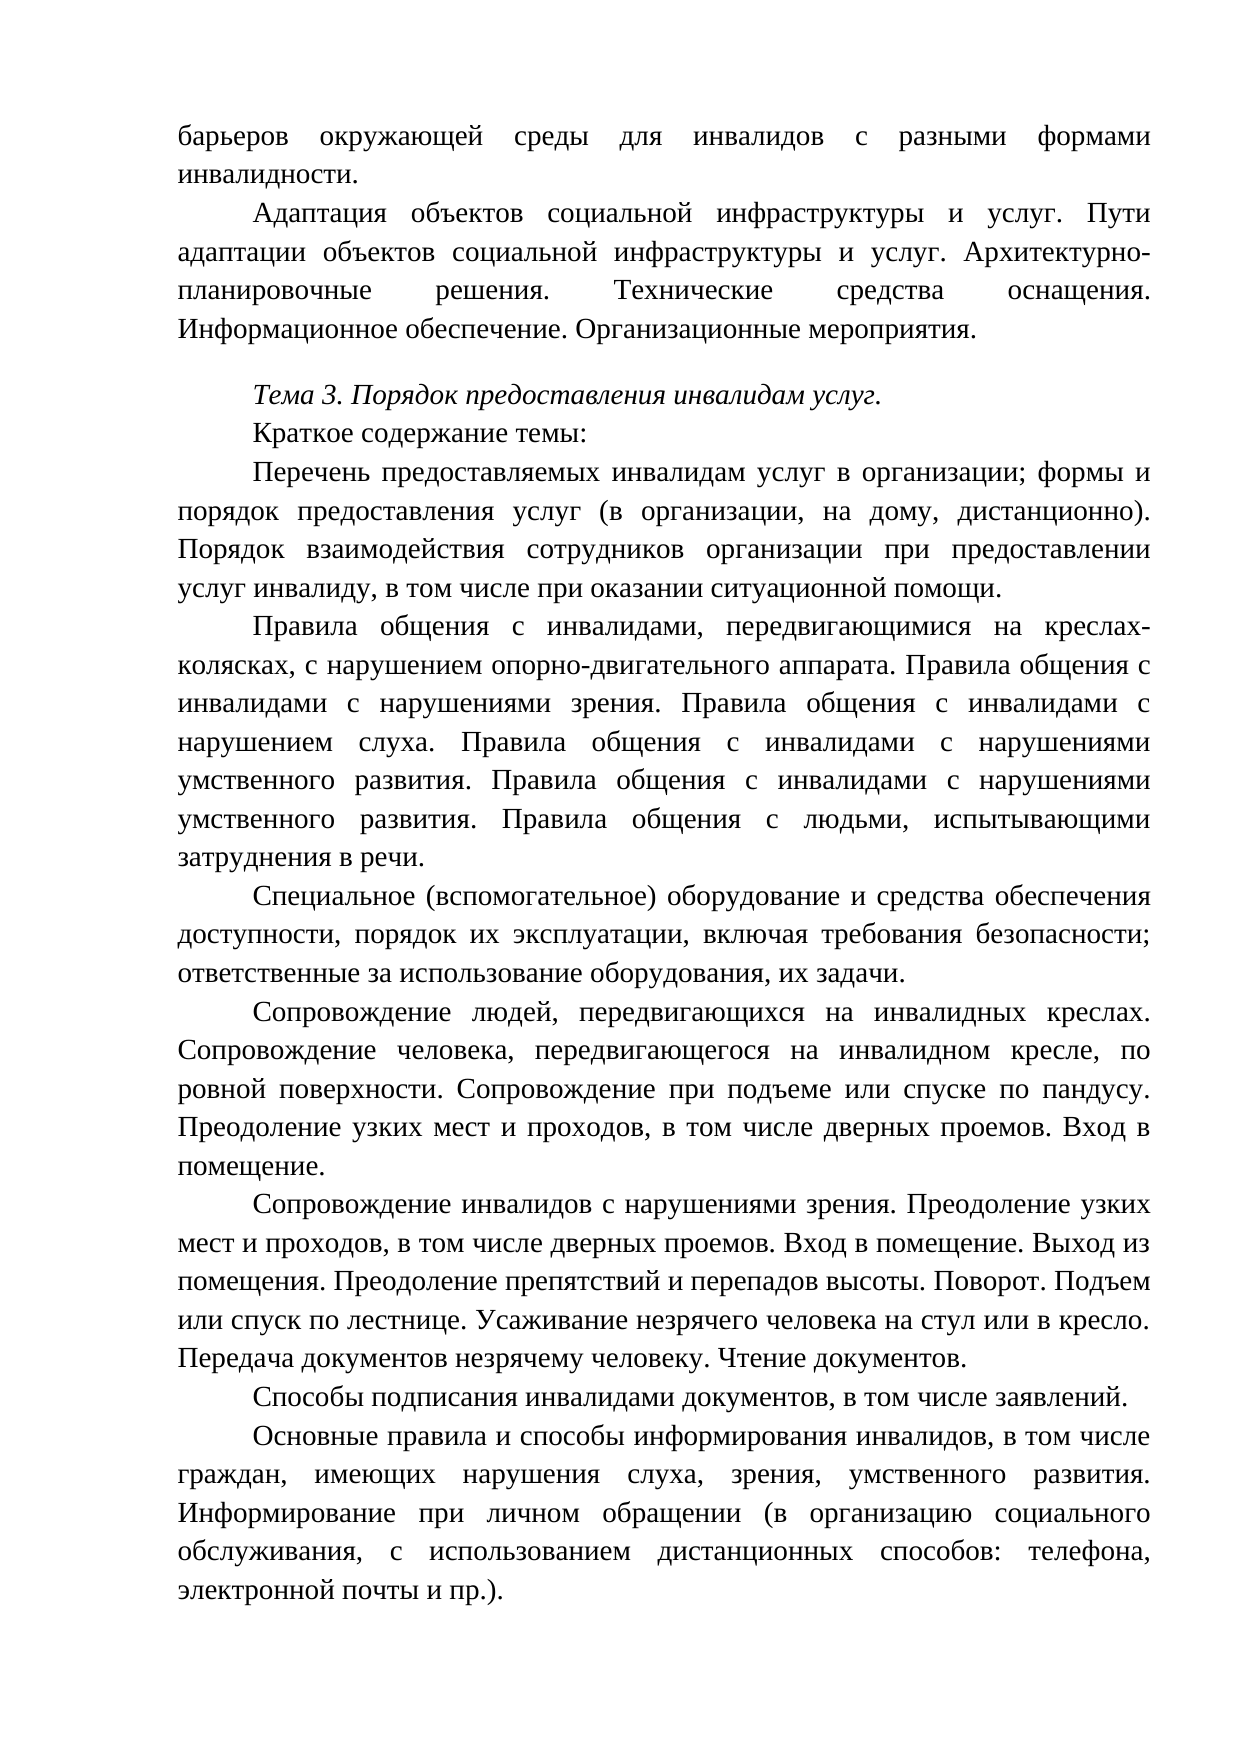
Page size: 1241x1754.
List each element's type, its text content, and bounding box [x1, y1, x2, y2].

text Основные правила и способы информирования инвалидов, в том числе граждан, имеющих нарушения слуха, зрения, умственного развития. Информирование при личном обращении (в организацию социального обслуживания, с использованием дистанционных способов: телефона, электронной почты и пр.). [177, 1418, 1152, 1605]
text Тема 3. Порядок предоставления инвалидам услуг. [177, 377, 1152, 411]
text Сопровождение инвалидов с нарушениями зрения. Преодоление узких мест и проходов, в том числе дверных проемов. Вход в помещение. Выход из помещения. Преодоление препятствий и перепадов высоты. Поворот. Подъем или спуск по лестнице. Усаживание незрячего человека на стул или в кресло. Передача документов незрячему человеку. Чтение документов. [177, 1186, 1152, 1374]
text Перечень предоставляемых инвалидам услуг в организации; формы и порядок предоставления услуг (в организации, на дому, дистанционно). Порядок взаимодействия сотрудников организации при предоставлении услуг инвалиду, в том числе при оказании ситуационной помощи. [177, 454, 1152, 603]
text Правила общения с инвалидами, передвигающимися на креслах-колясках, с нарушением опорно-двигательного аппарата. Правила общения с инвалидами с нарушениями зрения. Правила общения с инвалидами с нарушением слуха. Правила общения с инвалидами с нарушениями умственного развития. Правила общения с инвалидами с нарушениями умственного развития. Правила общения с людьми, испытывающими затруднения в речи. [177, 608, 1152, 873]
text Сопровождение людей, передвигающихся на инвалидных креслах. Сопровождение человека, передвигающегося на инвалидном кресле, по ровной поверхности. Сопровождение при подъеме или спуске по пандусу. Преодоление узких мест и проходов, в том числе дверных проемов. Вход в помещение. [177, 994, 1152, 1181]
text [177, 118, 1152, 190]
text Специальное (вспомогательное) оборудование и средства обеспечения доступности, порядок их эксплуатации, включая требования безопасности; ответственные за использование оборудования, их задачи. [177, 878, 1152, 989]
text Способы подписания инвалидами документов, в том числе заявлений. [177, 1379, 1152, 1413]
text Краткое содержание темы: [177, 416, 1152, 449]
text Адаптация объектов социальной инфраструктуры и услуг. Пути адаптации объектов социальной инфраструктуры и услуг. Архитектурно-планировочные решения. Технические средства оснащения. Информационное обеспечение. Организационные мероприятия. [177, 195, 1152, 344]
